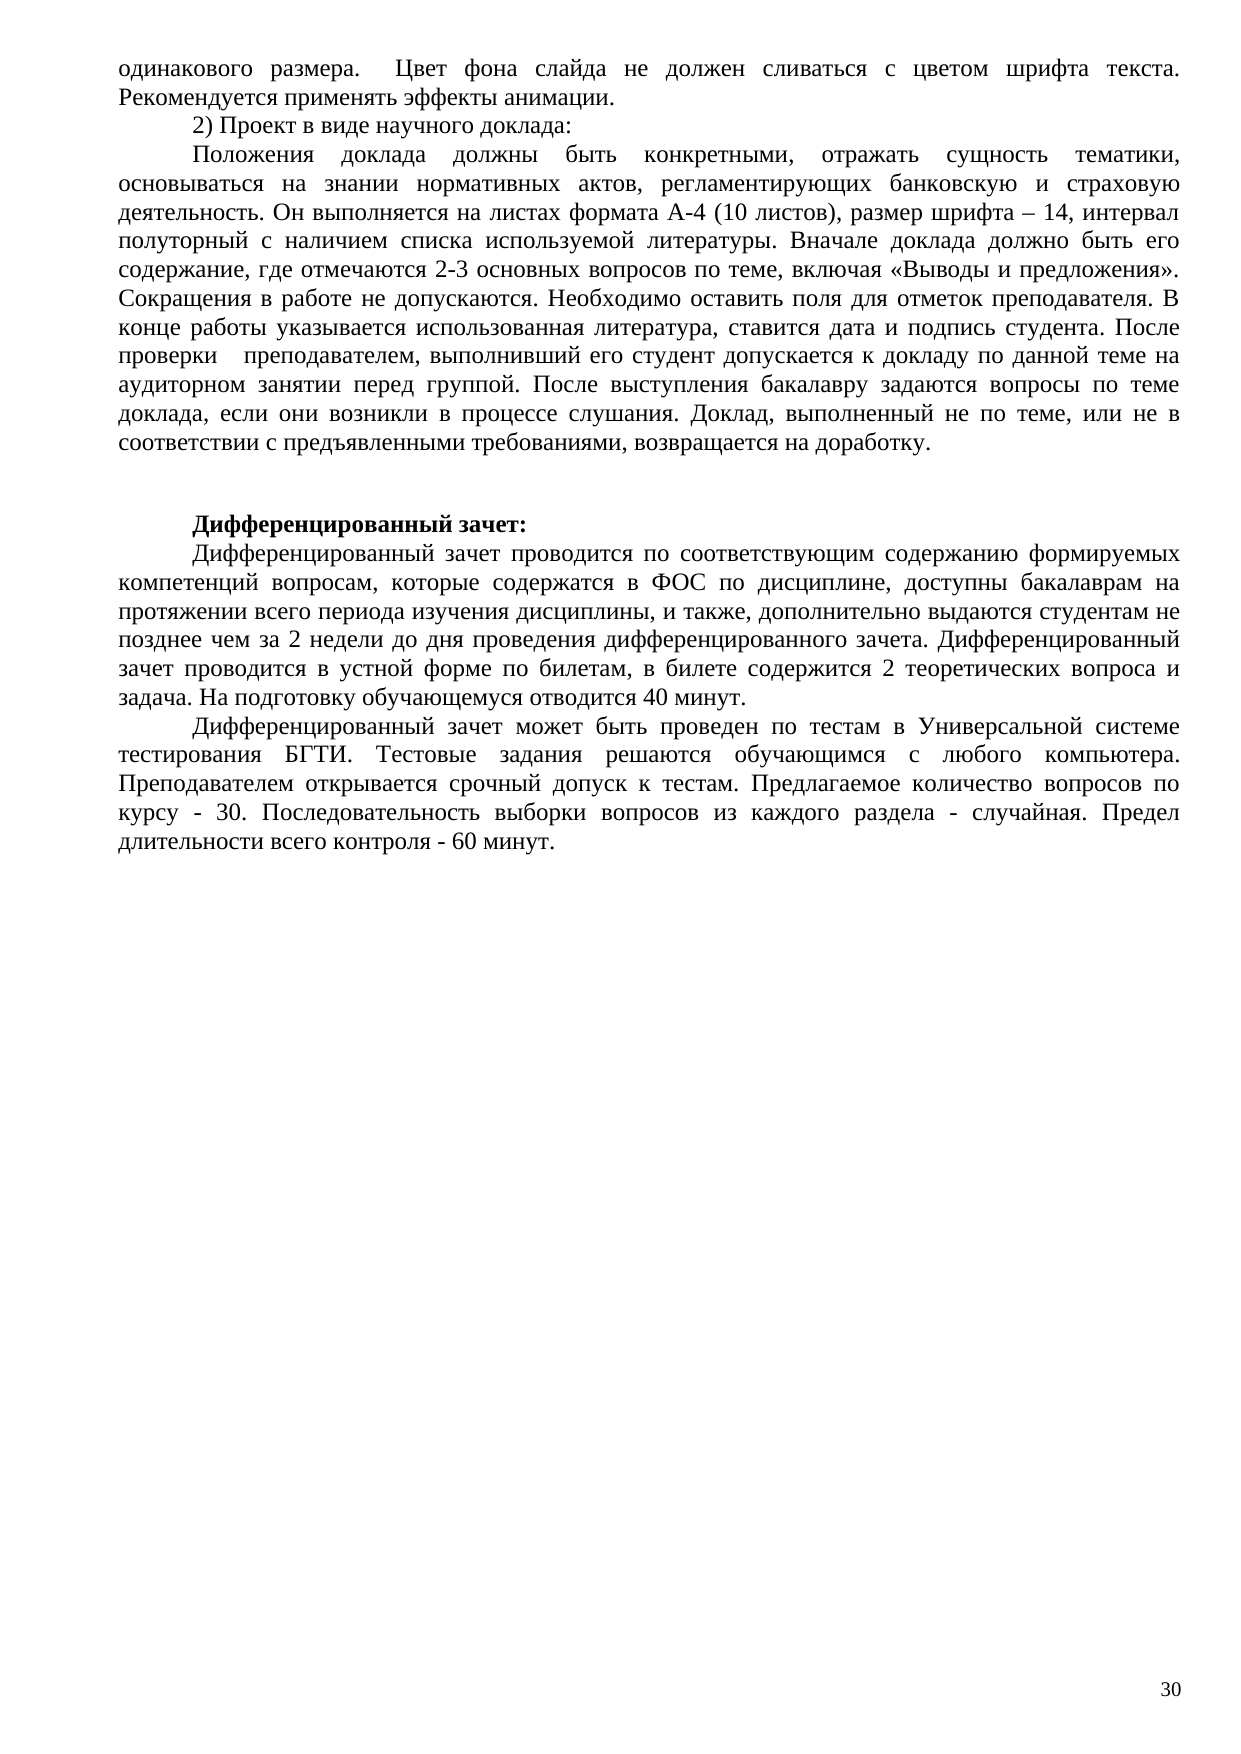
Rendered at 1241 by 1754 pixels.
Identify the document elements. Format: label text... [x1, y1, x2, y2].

text Дифференцированный зачет может быть проведен по тестам в Универсальной системе тестирования БГТИ. Тестовые задания решаются обучающимся с любого компьютера. Преподавателем открывается срочный допуск к тестам. Предлагаемое количество вопросов по курсу - 30. Последовательность выборки вопросов из каждого раздела - случайная. Предел длительности всего контроля - 60 минут. [118, 711, 1181, 854]
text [118, 53, 1181, 111]
text 2) Проект в виде научного доклада: [118, 111, 1181, 139]
text Положения доклада должны быть конкретными, отражать сущность тематики, основываться на знании нормативных актов, регламентирующих банковскую и страховую деятельность. Он выполняется на листах формата А-4 (10 листов), размер шрифта – 14, интервал полуторный с наличием списка используемой литературы. Вначале доклада должно быть его содержание, где отмечаются 2-3 основных вопросов по теме, включая «Выводы и предложения». Сокращения в работе не допускаются. Необходимо оставить поля для отметок преподавателя. В конце работы указывается использованная литература, ставится дата и подпись студента. После проверки преподавателем, выполнивший его студент допускается к докладу по данной теме на аудиторном занятии перед группой. После выступления бакалавру задаются вопросы по теме доклада, если они возникли в процессе слушания. Доклад, выполненный не по теме, или не в соответствии с предъявленными требованиями, возвращается на доработку. [118, 139, 1181, 456]
text Дифференцированный зачет: [118, 509, 1181, 538]
text Дифференцированный зачет проводится по соответствующим содержанию формируемых компетенций вопросам, которые содержатся в ФОС по дисциплине, доступны бакалаврам на протяжении всего периода изучения дисциплины, и также, дополнительно выдаются студентам не позднее чем за 2 недели до дня проведения дифференцированного зачета. Дифференцированный зачет проводится в устной форме по билетам, в билете содержится 2 теоретических вопроса и задача. На подготовку обучающемуся отводится 40 минут. [118, 538, 1181, 711]
